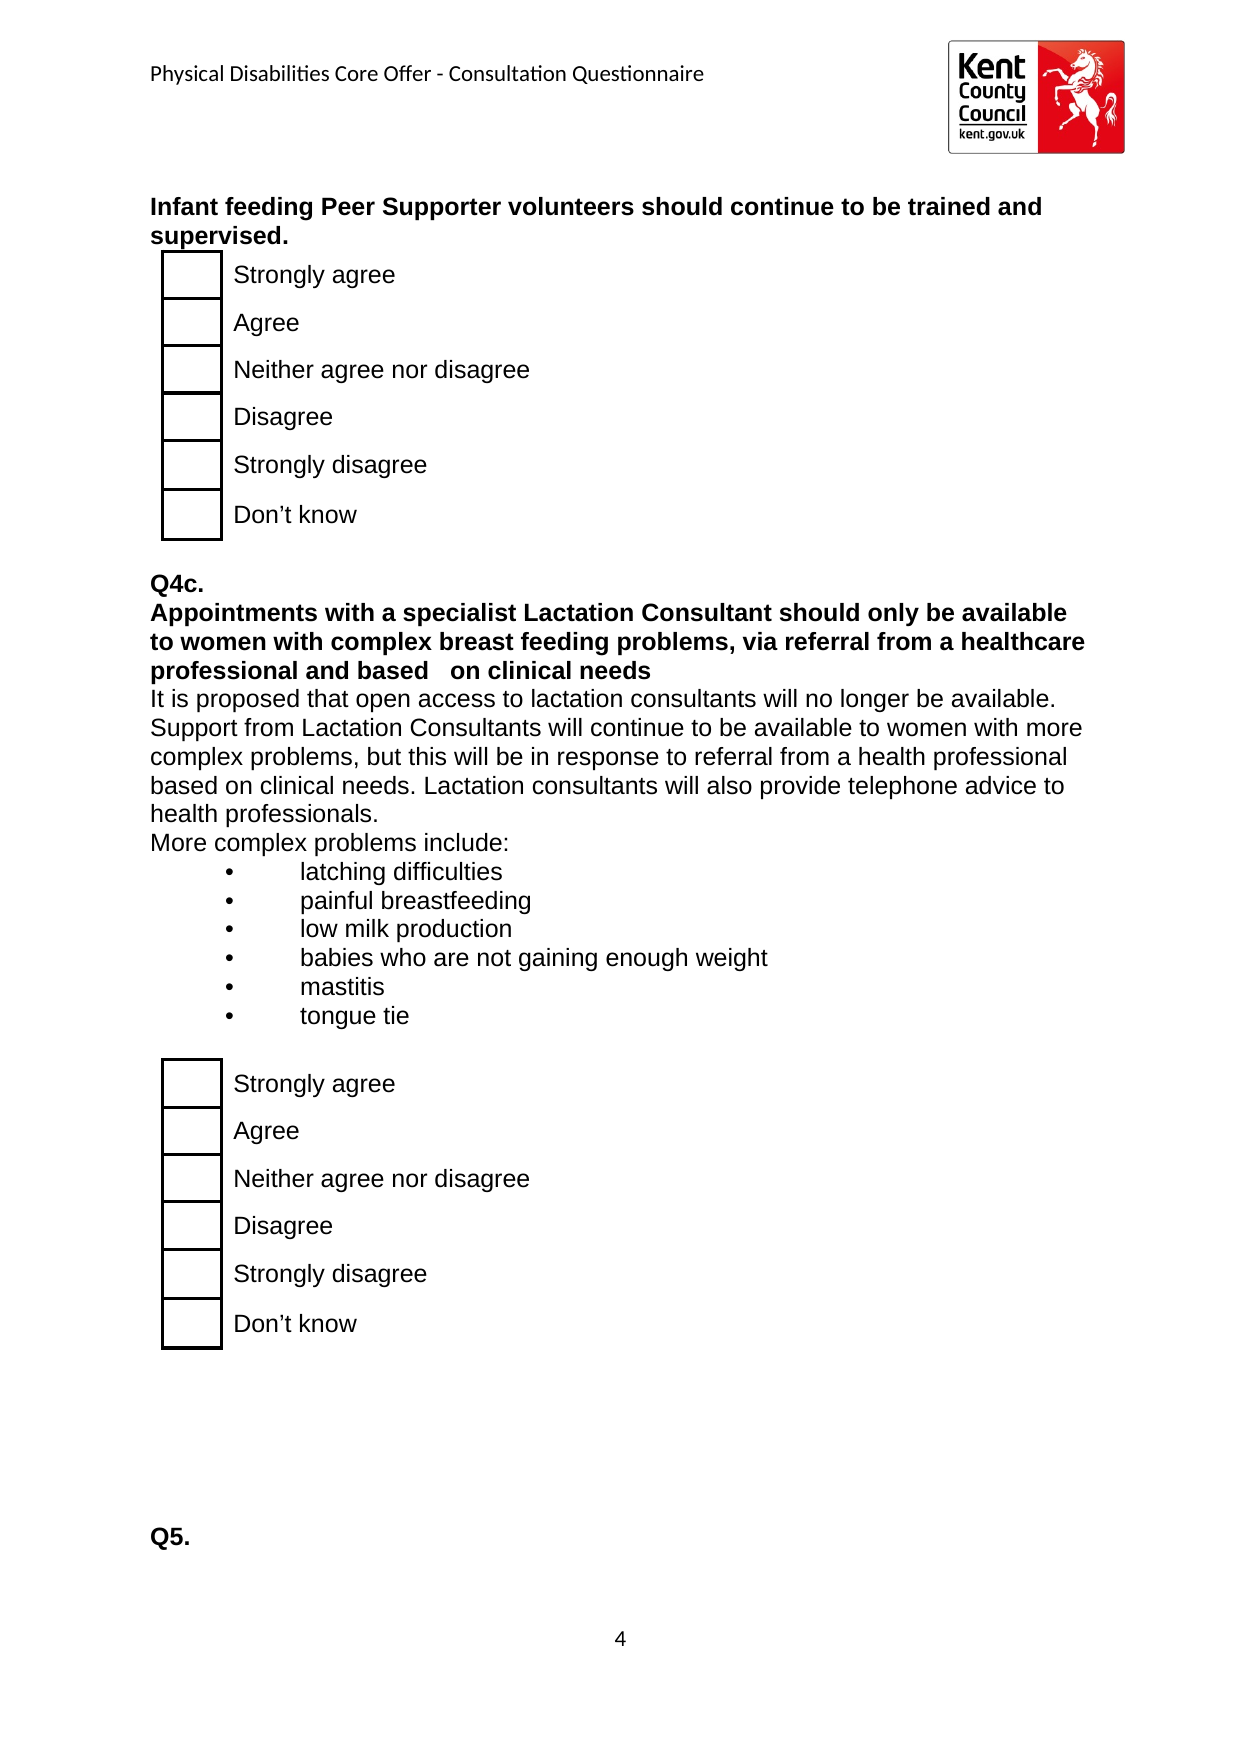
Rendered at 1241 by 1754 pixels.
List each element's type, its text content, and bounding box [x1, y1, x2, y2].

table_cell [164, 1109, 220, 1153]
text • latching difficulties [225, 857, 1090, 886]
text More complex problems include: [150, 828, 1090, 857]
table_header [164, 253, 220, 297]
table_cell Agree [223, 297, 1122, 344]
text • tongue tie [225, 1001, 1090, 1029]
table_cell Neither agree nor disagree [223, 344, 1122, 391]
text • babies who are not gaining enough weight [225, 943, 1090, 972]
text Q5. [150, 1522, 1090, 1551]
picture [947, 39, 1125, 154]
text Q4c. [150, 569, 1090, 598]
table_cell Don’t know [223, 488, 1122, 538]
text Infant feeding Peer Supporter volunteers should continue to be trained and supervised. [150, 192, 1090, 249]
table_cell Strongly disagree [223, 439, 1122, 488]
text • painful breastfeeding [225, 886, 1090, 914]
table_cell Neither agree nor disagree [223, 1153, 1122, 1200]
table_cell [164, 300, 220, 344]
table_header Strongly agree [223, 1058, 1122, 1106]
table_header Strongly agree [223, 250, 1122, 297]
table_cell [164, 1251, 220, 1297]
table_cell Disagree [223, 1200, 1122, 1247]
text It is proposed that open access to lactation consultants will no longer be available. Support from Lactation Consultants will continue to be available to women with more complex problems, but this will be in response to referral from a health professional based on clinical needs. Lactation consultants will also provide telephone advice to health professionals. [150, 684, 1090, 828]
table_cell [164, 1300, 220, 1346]
table_cell Don’t know [223, 1297, 1122, 1346]
table_cell [164, 1203, 220, 1247]
table_cell [164, 442, 220, 488]
table_cell [164, 1156, 220, 1200]
text • mastitis [225, 972, 1090, 1001]
table_cell Agree [223, 1106, 1122, 1153]
text Appointments with a specialist Lactation Consultant should only be available to women with complex breast feeding problems, via referral from a healthcare professional and based on clinical needs [150, 598, 1090, 684]
table_cell Strongly disagree [223, 1248, 1122, 1297]
table_cell [164, 491, 220, 538]
table_cell [164, 395, 220, 439]
table_cell Disagree [223, 391, 1122, 439]
table_header [164, 1061, 220, 1106]
text • low milk production [225, 914, 1090, 943]
table_cell [164, 347, 220, 391]
